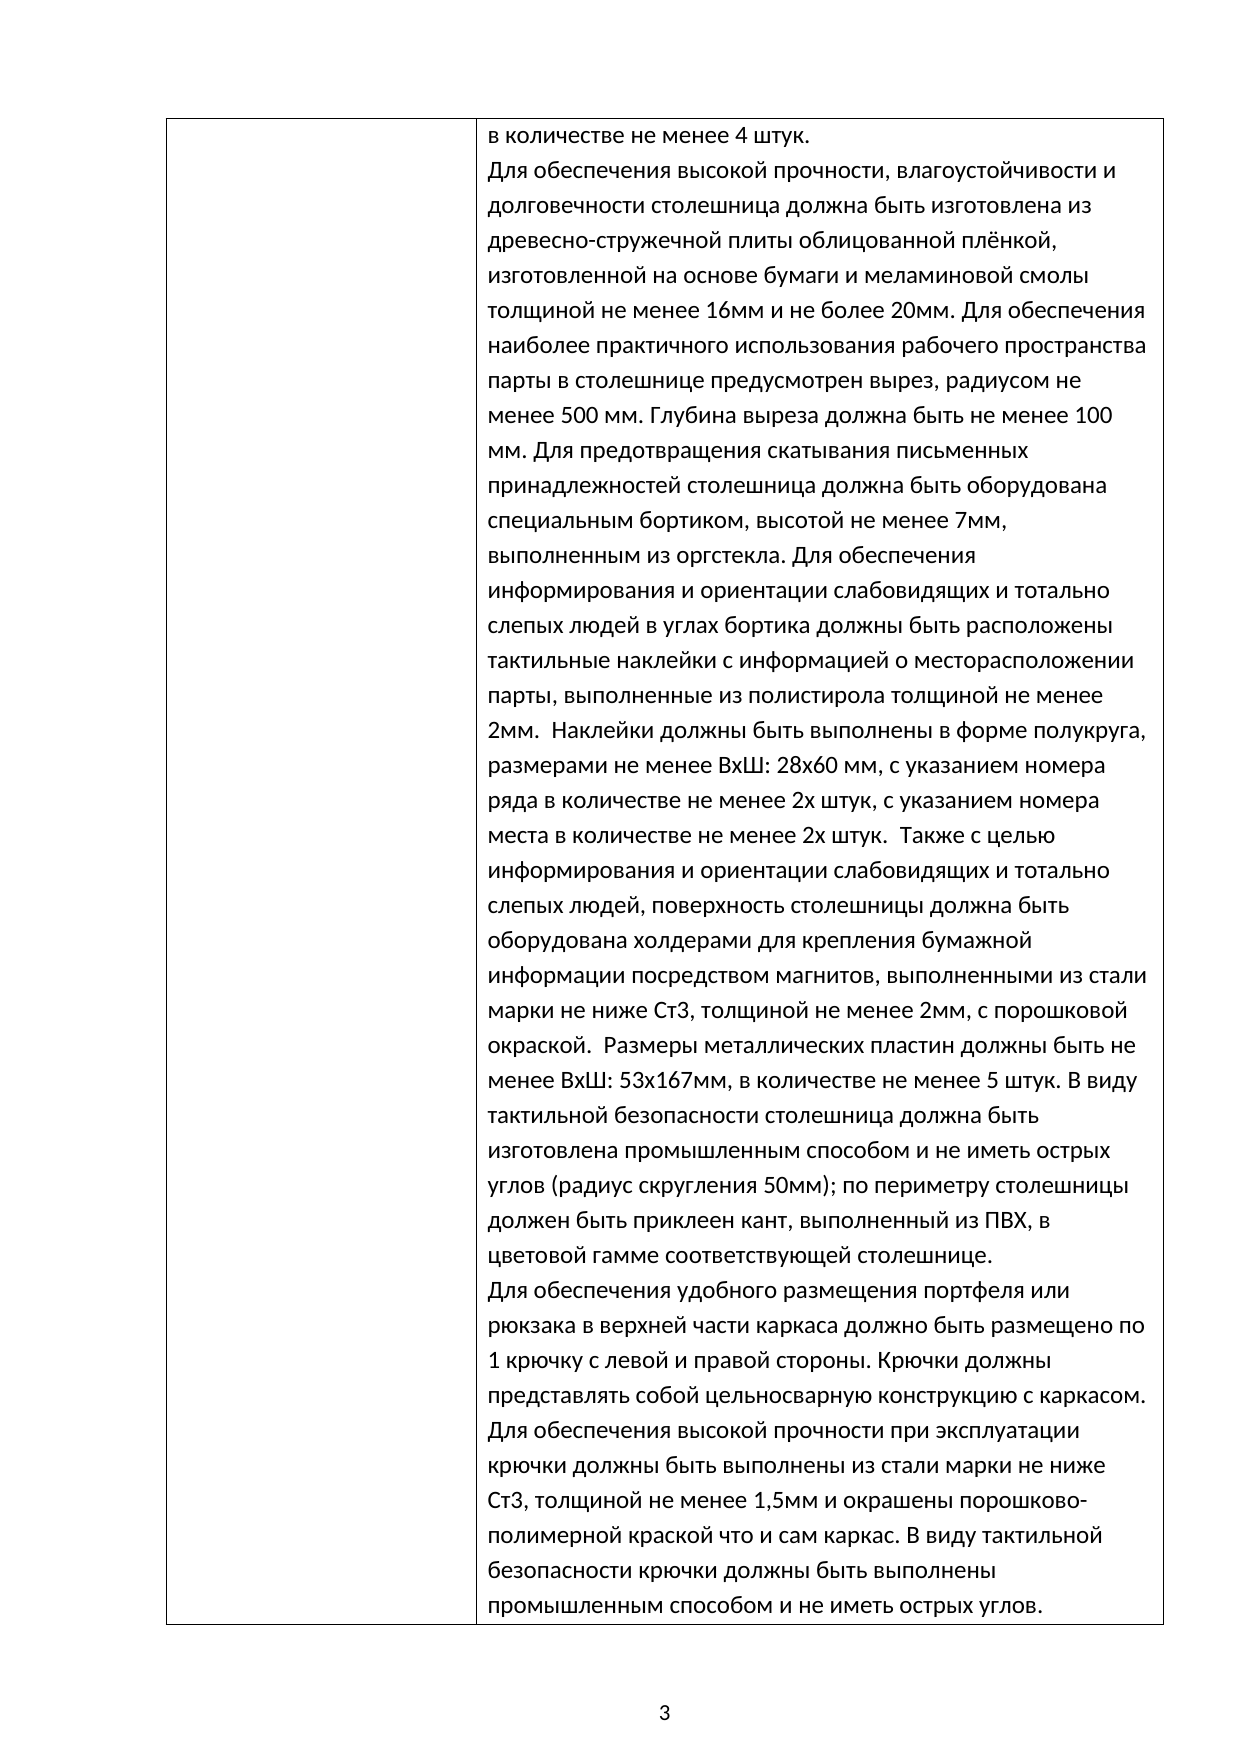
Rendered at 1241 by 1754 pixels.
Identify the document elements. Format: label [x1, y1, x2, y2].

table_cell [477, 119, 1163, 1623]
table_cell [167, 119, 476, 1623]
